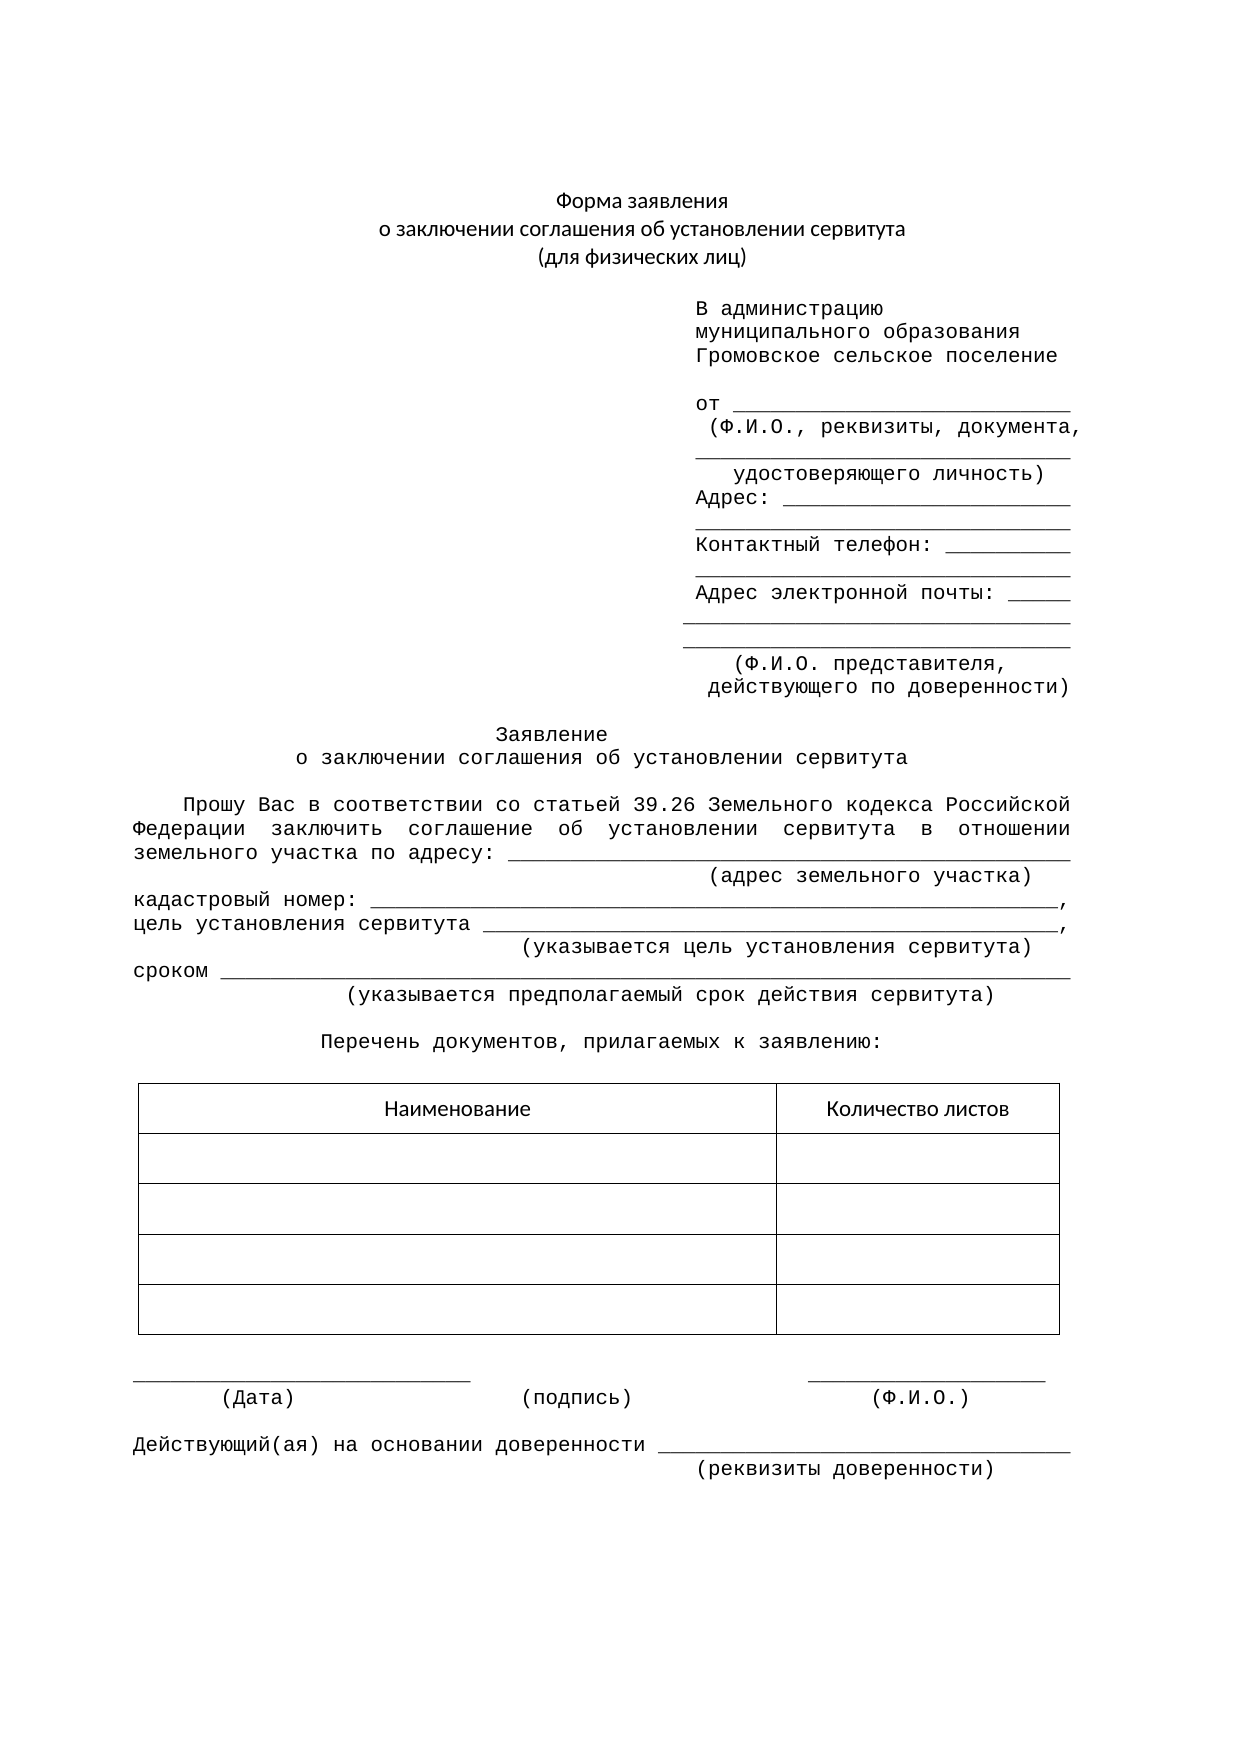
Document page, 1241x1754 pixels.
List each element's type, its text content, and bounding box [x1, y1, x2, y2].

table_cell [139, 1235, 776, 1284]
text (указывается цель установления сервитута) [133, 936, 1152, 960]
text о заключении соглашения об установлении сервитута [133, 214, 1152, 242]
text цель установления сервитута ______________________________________________, [133, 913, 1152, 936]
text Заявление [133, 723, 1152, 747]
text Перечень документов, прилагаемых к заявлению: [133, 1031, 1152, 1054]
text Адрес электронной почты: _____ [133, 582, 1152, 605]
text В администрацию [133, 298, 1152, 322]
text (Ф.И.О. представителя, [133, 653, 1152, 676]
table_header Количество листов [777, 1084, 1059, 1133]
table_cell [139, 1184, 776, 1233]
text (для физических лиц) [133, 242, 1152, 270]
text Федерации заключить соглашение об установлении сервитута в отношении [133, 818, 1152, 842]
text действующего по доверенности) [133, 676, 1152, 700]
text ______________________________ [133, 511, 1152, 534]
text Прошу Вас в соответствии со статьей 39.26 Земельного кодекса Российской [133, 794, 1152, 818]
text Форма заявления [133, 186, 1152, 214]
table_cell [777, 1285, 1059, 1334]
text (адрес земельного участка) [133, 865, 1152, 889]
text Контактный телефон: __________ [133, 534, 1152, 558]
text Действующий(ая) на основании доверенности _________________________________ [133, 1434, 1152, 1458]
text удостоверяющего личность) [133, 463, 1152, 487]
text земельного участка по адресу: _____________________________________________ [133, 842, 1152, 865]
text (указывается предполагаемый срок действия сервитута) [133, 984, 1152, 1007]
table_cell [139, 1285, 776, 1334]
text ___________________________ ___________________ [133, 1363, 1152, 1387]
text ______________________________ [133, 440, 1152, 463]
text _______________________________ [133, 605, 1152, 629]
text (реквизиты доверенности) [133, 1458, 1152, 1481]
text сроком ____________________________________________________________________ [133, 960, 1152, 984]
table_cell [139, 1134, 776, 1183]
table_cell [777, 1134, 1059, 1183]
text муниципального образования [133, 322, 1152, 345]
table_header Наименование [139, 1084, 776, 1133]
text о заключении соглашения об установлении сервитута [133, 747, 1152, 771]
text от ___________________________ [133, 392, 1152, 416]
text _______________________________ [133, 629, 1152, 653]
table_cell [777, 1184, 1059, 1233]
text (Ф.И.О., реквизиты, документа, [133, 416, 1152, 440]
text Громовское сельское поселение [133, 345, 1152, 369]
text кадастровый номер: _______________________________________________________, [133, 889, 1152, 913]
text Адрес: _______________________ [133, 487, 1152, 511]
table_cell [777, 1235, 1059, 1284]
text (Дата) (подпись) (Ф.И.О.) [133, 1387, 1152, 1411]
text ______________________________ [133, 558, 1152, 582]
